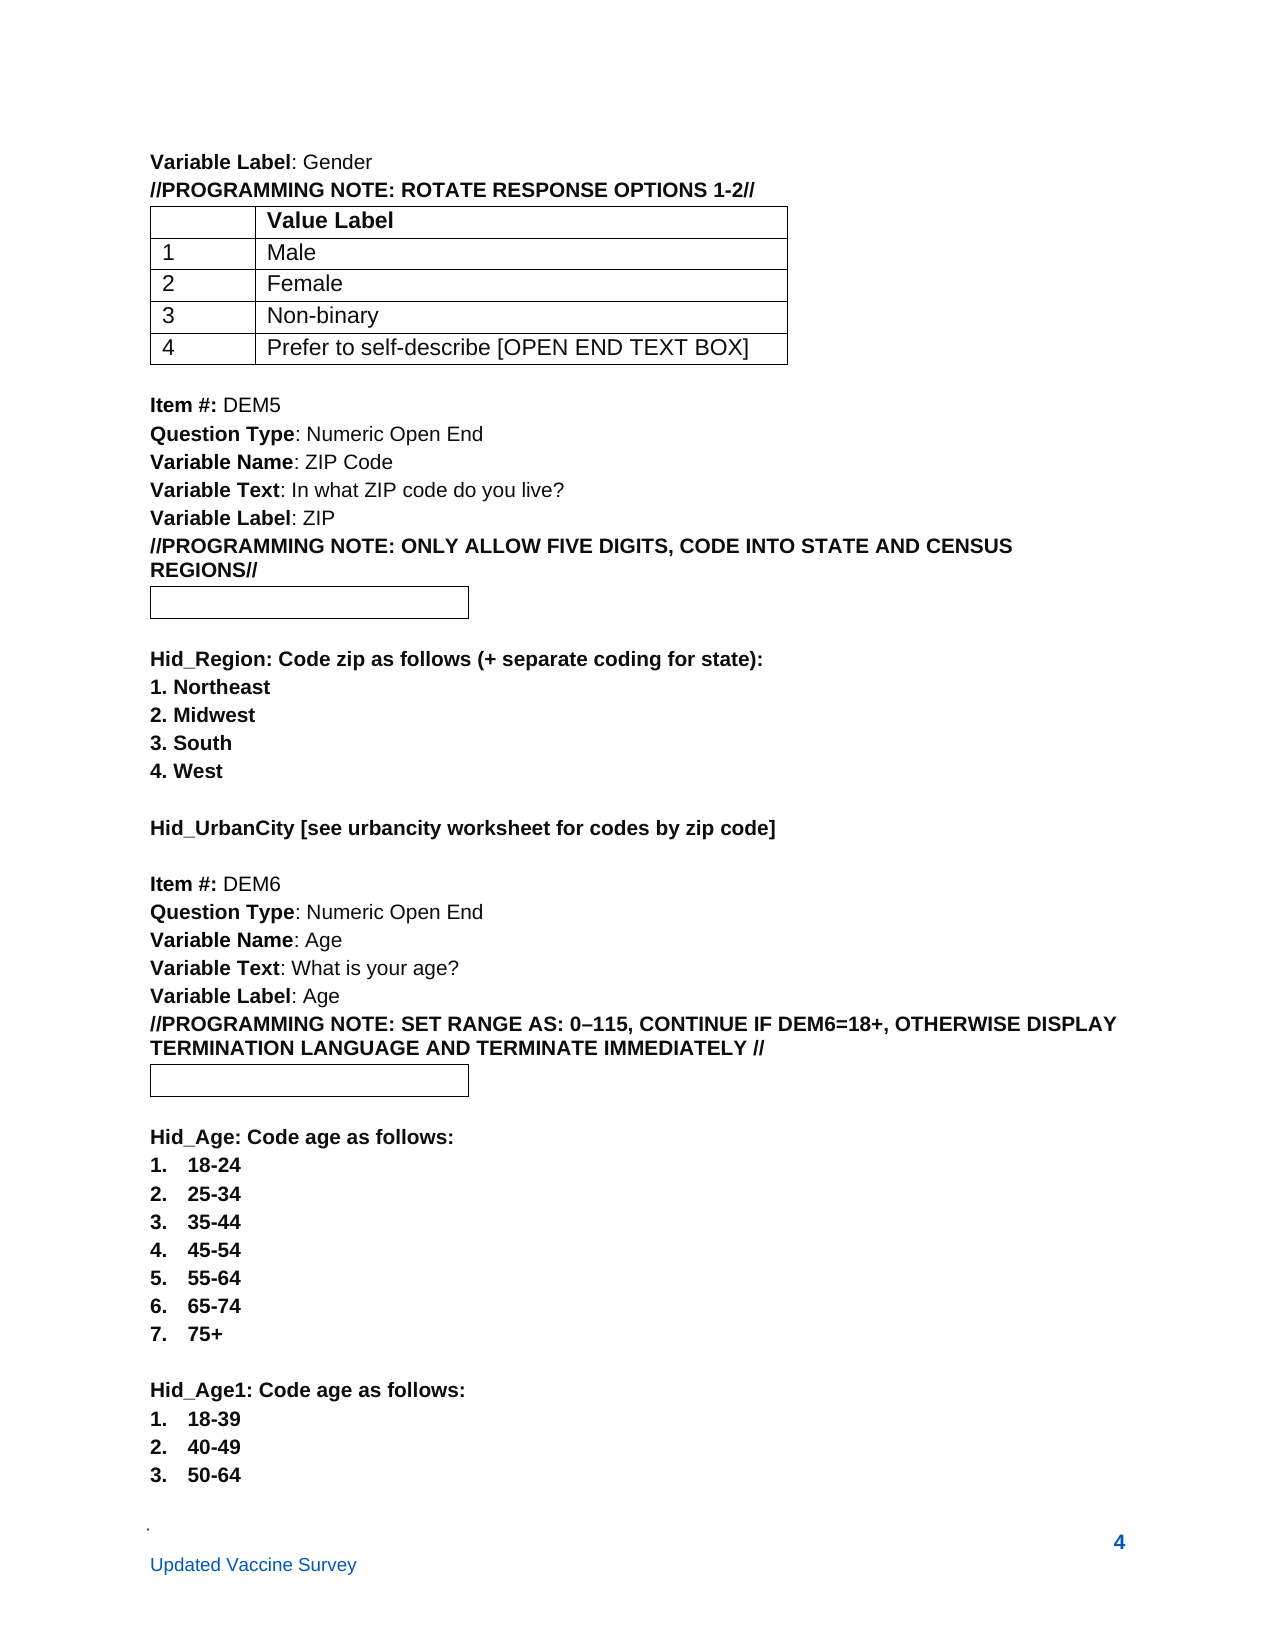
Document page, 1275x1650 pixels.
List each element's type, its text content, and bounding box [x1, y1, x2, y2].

text //PROGRAMMING NOTE: ROTATE RESPONSE OPTIONS 1-2// [150, 178, 1125, 202]
text Variable Label: ZIP [150, 506, 1125, 530]
list 18-39 [150, 1406, 1125, 1430]
list 65-74 [150, 1294, 1125, 1318]
text //PROGRAMMING NOTE: SET RANGE AS: 0–115, CONTINUE IF DEM6=18+, OTHERWISE DISPLAY TERMINATION LANGUAGE AND TERMINATE IMMEDIATELY // [150, 1012, 1125, 1060]
text 2. Midwest [150, 703, 1125, 727]
text Variable Text: In what ZIP code do you live? [150, 478, 1125, 502]
text Item #: DEM6 [150, 872, 1125, 896]
text Question Type: Numeric Open End [150, 900, 1125, 924]
text 3. South [150, 731, 1125, 755]
text Variable Name: Age [150, 928, 1125, 952]
table_header Value Label [256, 207, 787, 238]
table_header [151, 207, 255, 238]
text Hid_Age1: Code age as follows: [150, 1378, 1125, 1402]
table_cell Non-binary [256, 302, 787, 332]
list 35-44 [150, 1209, 1125, 1233]
list 45-54 [150, 1238, 1125, 1262]
text Hid_Region: Code zip as follows (+ separate coding for state): [150, 647, 1125, 671]
text Variable Name: ZIP Code [150, 449, 1125, 473]
text Variable Label: Age [150, 984, 1125, 1008]
text Question Type: Numeric Open End [150, 421, 1125, 445]
table_cell 3 [151, 302, 255, 332]
text Variable Label: Gender [150, 150, 1125, 174]
list 18-24 [150, 1153, 1125, 1177]
table_cell 1 [151, 239, 255, 269]
list 55-64 [150, 1266, 1125, 1290]
text Hid_Age: Code age as follows: [150, 1125, 1125, 1149]
text 1. Northeast [150, 675, 1125, 699]
text Variable Text: What is your age? [150, 956, 1125, 980]
list 40-49 [150, 1434, 1125, 1458]
table_header [151, 1065, 468, 1096]
text //PROGRAMMING NOTE: ONLY ALLOW FIVE DIGITS, CODE INTO STATE AND CENSUS REGIONS// [150, 534, 1125, 582]
table_cell Prefer to self-describe [OPEN END TEXT BOX] [256, 334, 787, 364]
list 75+ [150, 1322, 1125, 1346]
text Hid_UrbanCity [see urbancity worksheet for codes by zip code] [150, 815, 1125, 839]
text Item #: DEM5 [150, 393, 1125, 417]
table_cell Female [256, 270, 787, 301]
table_cell Male [256, 239, 787, 269]
list 25-34 [150, 1181, 1125, 1205]
table_header [151, 587, 468, 617]
list 50-64 [150, 1463, 1125, 1487]
text 4. West [150, 759, 1125, 783]
table_cell 2 [151, 270, 255, 301]
table_cell 4 [151, 334, 255, 364]
